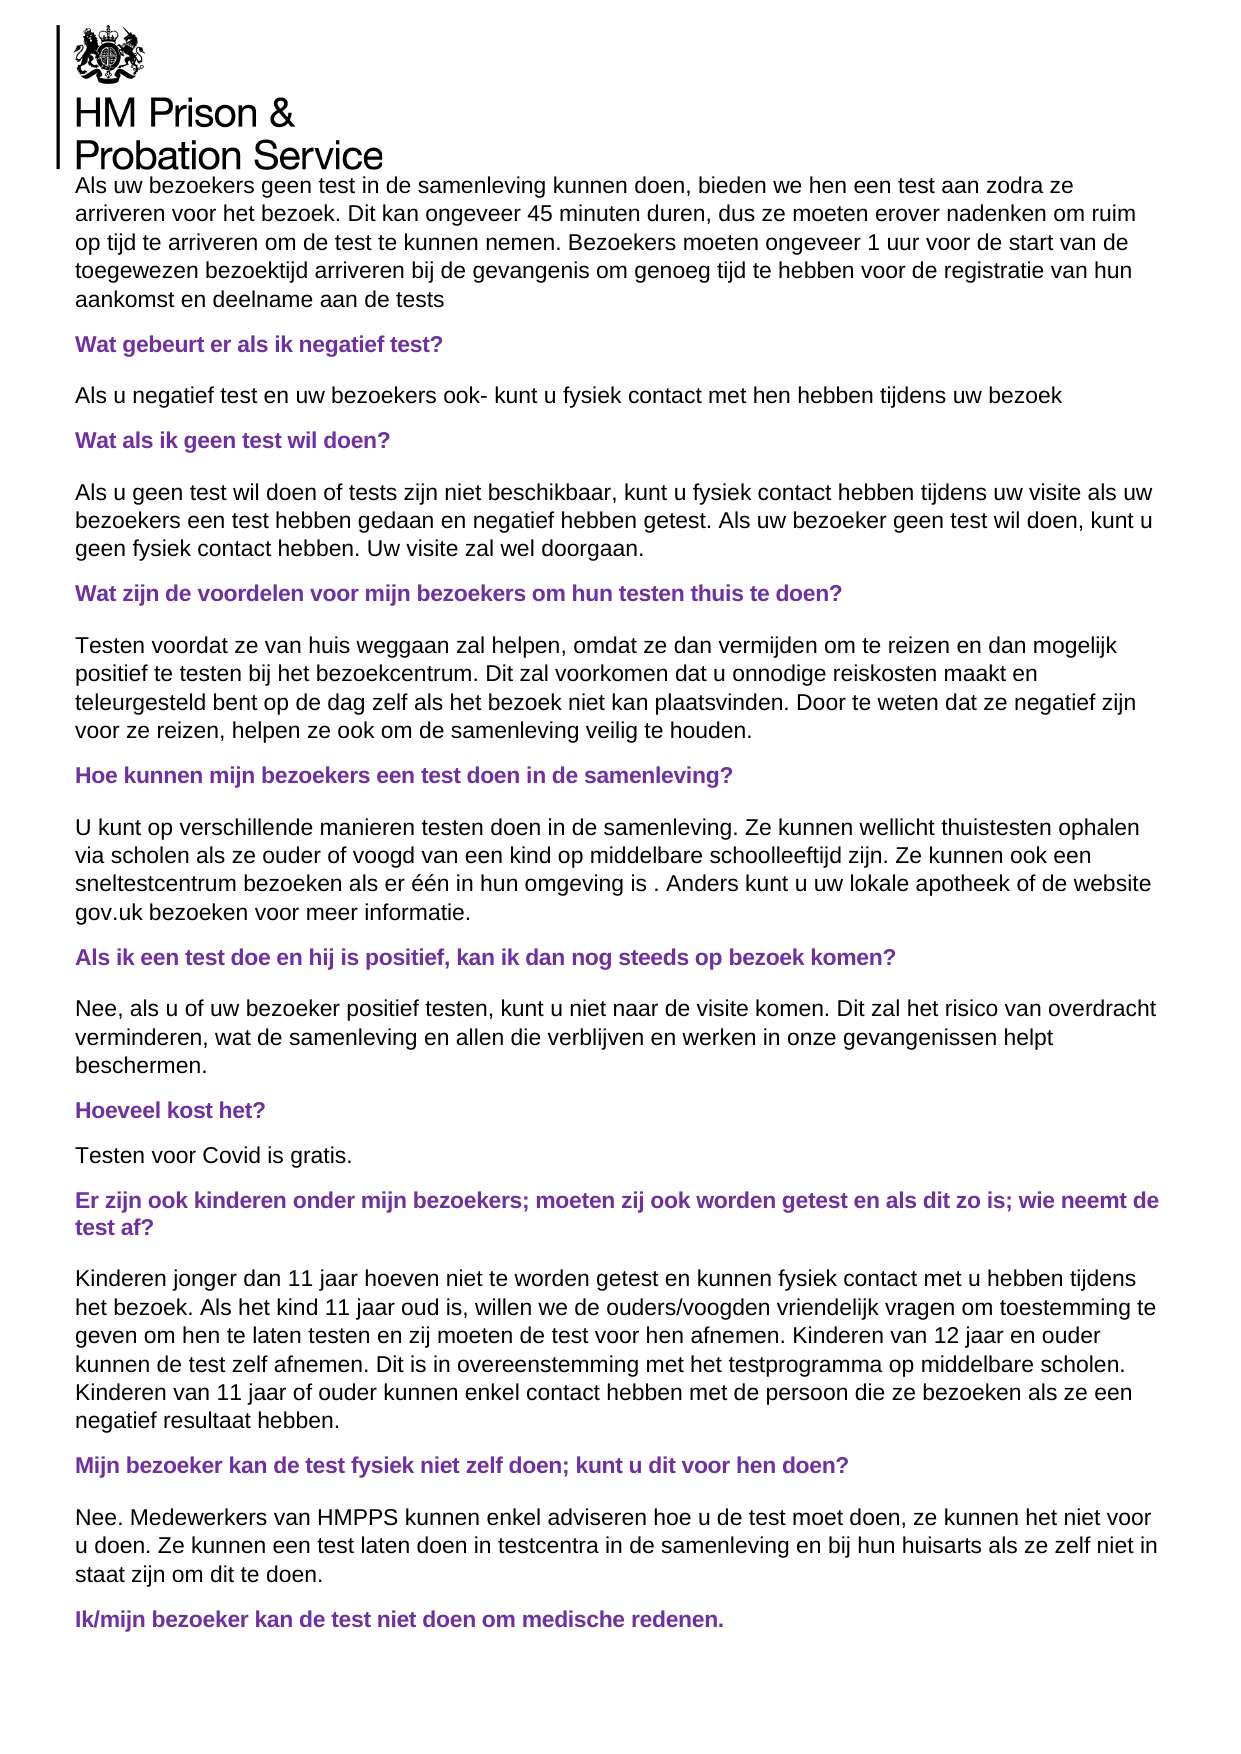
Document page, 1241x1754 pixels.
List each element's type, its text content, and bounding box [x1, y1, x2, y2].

subtitle Wat gebeurt er als ik negatief test? [75, 331, 1165, 357]
text Als u negatief test en uw bezoekers ook- kunt u fysiek contact met hen hebben tijdens uw bezoek [75, 382, 1165, 408]
subtitle Mijn bezoeker kan de test fysiek niet zelf doen; kunt u dit voor hen doen? [75, 1452, 1165, 1479]
subtitle Er zijn ook kinderen onder mijn bezoekers; moeten zij ook worden getest en als dit zo is; wie neemt de test af? [75, 1187, 1165, 1240]
picture [56, 25, 383, 170]
text Nee, als u of uw bezoeker positief testen, kunt u niet naar de visite komen. Dit zal het risico van overdracht verminderen, wat de samenleving en allen die verblijven en werken in onze gevangenissen helpt beschermen. [75, 995, 1165, 1078]
text Testen voor Covid is gratis. [75, 1142, 1165, 1169]
subtitle Ik/mijn bezoeker kan de test niet doen om medische redenen. [75, 1606, 1165, 1632]
subtitle Hoe kunnen mijn bezoekers een test doen in de samenleving? [75, 762, 1165, 788]
text Testen voordat ze van huis weggaan zal helpen, omdat ze dan vermijden om te reizen en dan mogelijk positief te testen bij het bezoekcentrum. Dit zal voorkomen dat u onnodige reiskosten maakt en teleurgesteld bent op de dag zelf als het bezoek niet kan plaatsvinden. Door te weten dat ze negatief zijn voor ze reizen, helpen ze ook om de samenleving veilig te houden. [75, 632, 1165, 743]
subtitle Wat zijn de voordelen voor mijn bezoekers om hun testen thuis te doen? [75, 580, 1165, 607]
text Als u geen test wil doen of tests zijn niet beschikbaar, kunt u fysiek contact hebben tijdens uw visite als uw bezoekers een test hebben gedaan en negatief hebben getest. Als uw bezoeker geen test wil doen, kunt u geen fysiek contact hebben. Uw visite zal wel doorgaan. [75, 478, 1165, 562]
text Als uw bezoekers geen test in de samenleving kunnen doen, bieden we hen een test aan zodra ze arriveren voor het bezoek. Dit kan ongeveer 45 minuten duren, dus ze moeten erover nadenken om ruim op tijd te arriveren om de test te kunnen nemen. Bezoekers moeten ongeveer 1 uur voor de start van de toegewezen bezoektijd arriveren bij de gevangenis om genoeg tijd te hebben voor de registratie van hun aankomst en deelname aan de tests [75, 93, 1165, 312]
subtitle Als ik een test doe en hij is positief, kan ik dan nog steeds op bezoek komen? [75, 944, 1165, 970]
text Hoeveel kost het? [75, 1097, 1165, 1124]
text U kunt op verschillende manieren testen doen in de samenleving. Ze kunnen wellicht thuistesten ophalen via scholen als ze ouder of voogd van een kind op middelbare schoolleeftijd zijn. Ze kunnen ook een sneltestcentrum bezoeken als er één in hun omgeving is . Anders kunt u uw lokale apotheek of de website gov.uk bezoeken voor meer informatie. [75, 813, 1165, 925]
text Kinderen jonger dan 11 jaar hoeven niet te worden getest en kunnen fysiek contact met u hebben tijdens het bezoek. Als het kind 11 jaar oud is, willen we de ouders/voogden vriendelijk vragen om toestemming te geven om hen te laten testen en zij moeten de test voor hen afnemen. Kinderen van 12 jaar en ouder kunnen de test zelf afnemen. Dit is in overeenstemming met het testprogramma op middelbare scholen. Kinderen van 11 jaar of ouder kunnen enkel contact hebben met de persoon die ze bezoeken als ze een negatief resultaat hebben. [75, 1265, 1165, 1434]
text Nee. Medewerkers van HMPPS kunnen enkel adviseren hoe u de test moet doen, ze kunnen het niet voor u doen. Ze kunnen een test laten doen in testcentra in de samenleving en bij hun huisarts als ze zelf niet in staat zijn om dit te doen. [75, 1504, 1165, 1587]
subtitle Wat als ik geen test wil doen? [75, 427, 1165, 453]
